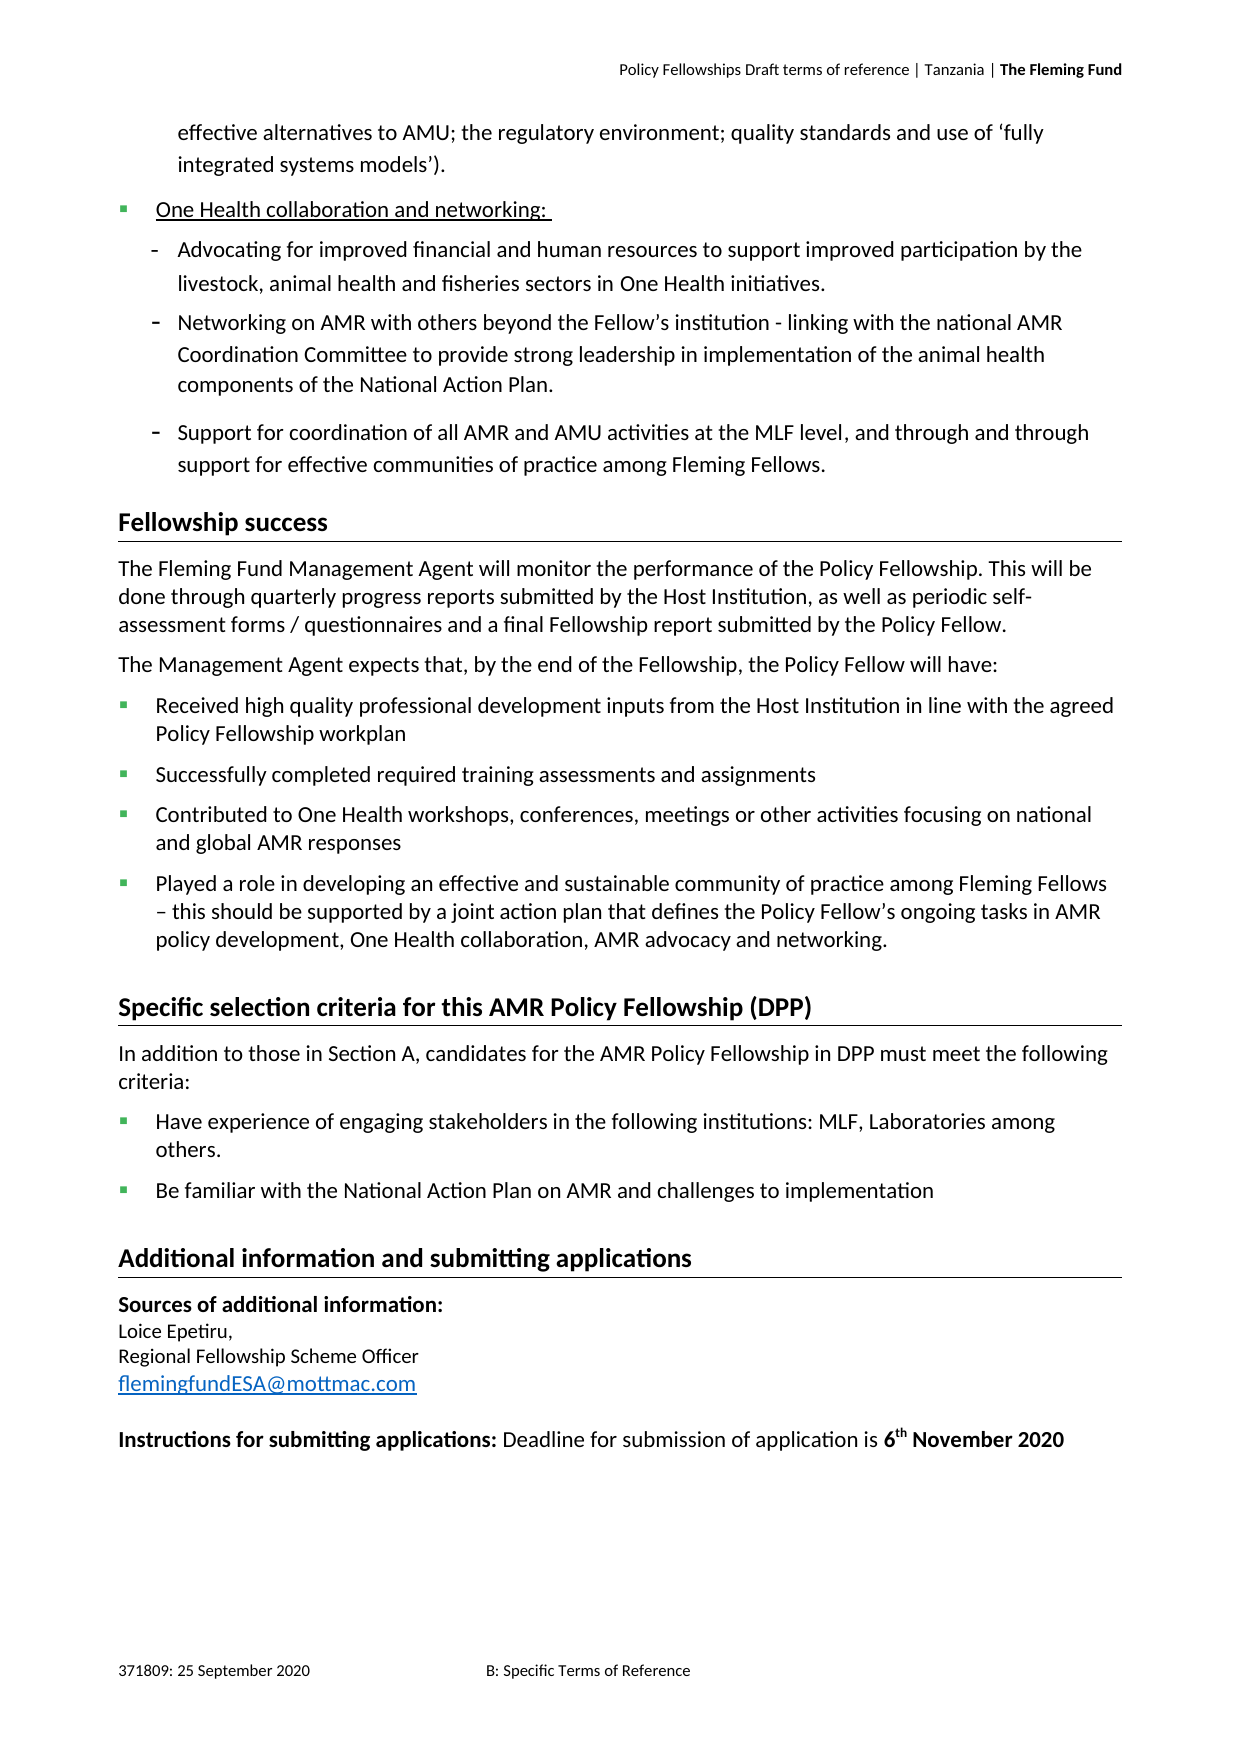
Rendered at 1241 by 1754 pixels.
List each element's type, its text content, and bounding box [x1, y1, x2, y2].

text Be familiar with the National Action Plan on AMR and challenges to implementation [118, 1176, 1122, 1204]
text Successfully completed required training assessments and assignments [118, 760, 1122, 788]
list Loice Epetiru, [118, 1318, 1122, 1344]
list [148, 118, 1122, 178]
list Sources of additional information: [118, 1290, 1122, 1318]
list Networking on AMR with others beyond the Fellow’s institution - linking with the national AMR Coordination Committee to provide strong leadership in implementation of the animal health components of the National Action Plan. [148, 307, 1122, 398]
list Support for coordination of all AMR and AMU activities at the MLF level, and through and through support for effective communities of practice among Fleming Fellows. [148, 417, 1122, 478]
text Played a role in developing an effective and sustainable community of practice among Fleming Fellows – this should be supported by a joint action plan that defines the Policy Fellow’s ongoing tasks in AMR policy development, One Health collaboration, AMR advocacy and networking. [118, 869, 1122, 953]
list Regional Fellowship Scheme Officer [118, 1344, 1122, 1369]
text In addition to those in Section A, candidates for the AMR Policy Fellowship in DPP must meet the following criteria: [118, 1039, 1122, 1095]
list Instructions for submitting applications: Deadline for submission of application is 6th November 2020 [118, 1425, 1122, 1453]
list flemingfundESA@mottmac.com [118, 1369, 1122, 1397]
text Received high quality professional development inputs from the Host Institution in line with the agreed Policy Fellowship workplan [118, 691, 1122, 747]
text Contributed to One Health workshops, conferences, meetings or other activities focusing on national and global AMR responses [118, 800, 1122, 856]
text Have experience of engaging stakeholders in the following institutions: MLF, Laboratories among others. [118, 1107, 1122, 1163]
list Advocating for improved financial and human resources to support improved participation by the livestock, animal health and fisheries sectors in One Health initiatives. [148, 236, 1122, 297]
subtitle Fellowship success [118, 505, 1122, 541]
text The Fleming Fund Management Agent will monitor the performance of the Policy Fellowship. This will be done through quarterly progress reports submitted by the Host Institution, as well as periodic self-assessment forms / questionnaires and a final Fellowship report submitted by the Policy Fellow. [118, 554, 1122, 638]
subtitle Additional information and submitting applications [118, 1242, 1122, 1277]
text One Health collaboration and networking: [118, 195, 1122, 223]
subtitle Specific selection criteria for this AMR Policy Fellowship (DPP) [118, 990, 1122, 1025]
text The Management Agent expects that, by the end of the Fellowship, the Policy Fellow will have: [118, 651, 1122, 679]
